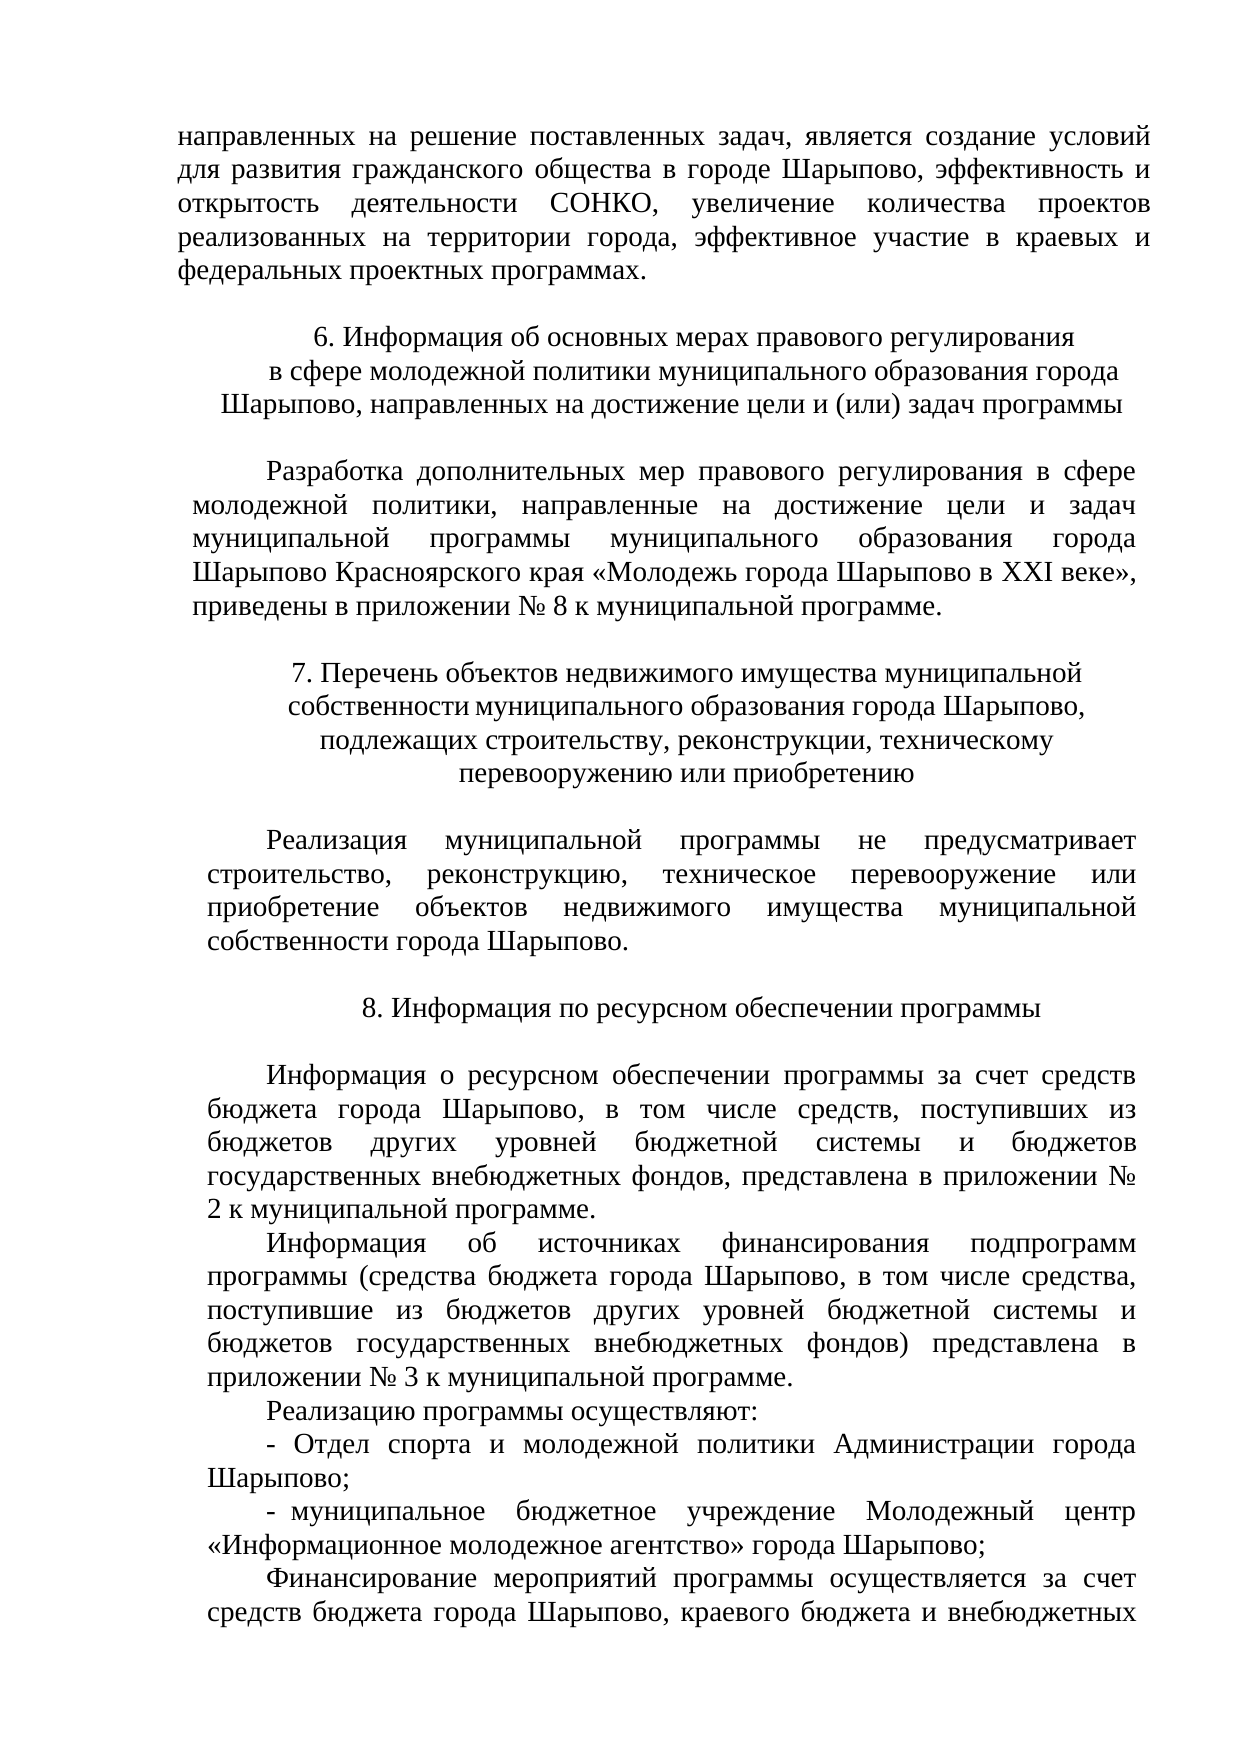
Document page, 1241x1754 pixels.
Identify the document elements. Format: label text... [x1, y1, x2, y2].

text Реализация муниципальной программы не предусматривает строительство, реконструкцию, техническое перевооружение или приобретение объектов недвижимого имущества муниципальной собственности города Шарыпово. [207, 822, 1137, 957]
text Реализацию программы осуществляют: [207, 1393, 1137, 1426]
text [207, 1560, 1137, 1627]
text - Отдел спорта и молодежной политики Администрации города Шарыпово; [207, 1426, 1137, 1493]
text Информация об источниках финансирования подпрограмм программы (средства бюджета города Шарыпово, в том числе средства, поступившие из бюджетов других уровней бюджетной системы и бюджетов государственных внебюджетных фондов) представлена в приложении № 3 к муниципальной программе. [207, 1225, 1137, 1393]
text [177, 118, 1152, 286]
text Разработка дополнительных мер правового регулирования в сфере молодежной политики, направленные на достижение цели и задач муниципальной программы муниципального образования города Шарыпово Красноярского края «Молодежь города Шарыпово в XXI веке», приведены в приложении № 8 к муниципальной программе. [192, 453, 1137, 621]
text 7. Перечень объектов недвижимого имущества муниципальной собственности муниципального образования города Шарыпово, подлежащих строительству, реконструкции, техническому перевооружению или приобретению [236, 655, 1137, 789]
text в сфере молодежной политики муниципального образования города Шарыпово, направленных на достижение цели и (или) задач программы [207, 353, 1137, 420]
text - муниципальное бюджетное учреждение Молодежный центр «Информационное молодежное агентство» города Шарыпово; [207, 1493, 1137, 1560]
text 6. Информация об основных мерах правового регулирования [207, 319, 1137, 353]
text 8. Информация по ресурсном обеспечении программы [207, 990, 1137, 1024]
text Информация о ресурсном обеспечении программы за счет средств бюджета города Шарыпово, в том числе средств, поступивших из бюджетов других уровней бюджетной системы и бюджетов государственных внебюджетных фондов, представлена в приложении № 2 к муниципальной программе. [207, 1057, 1137, 1225]
